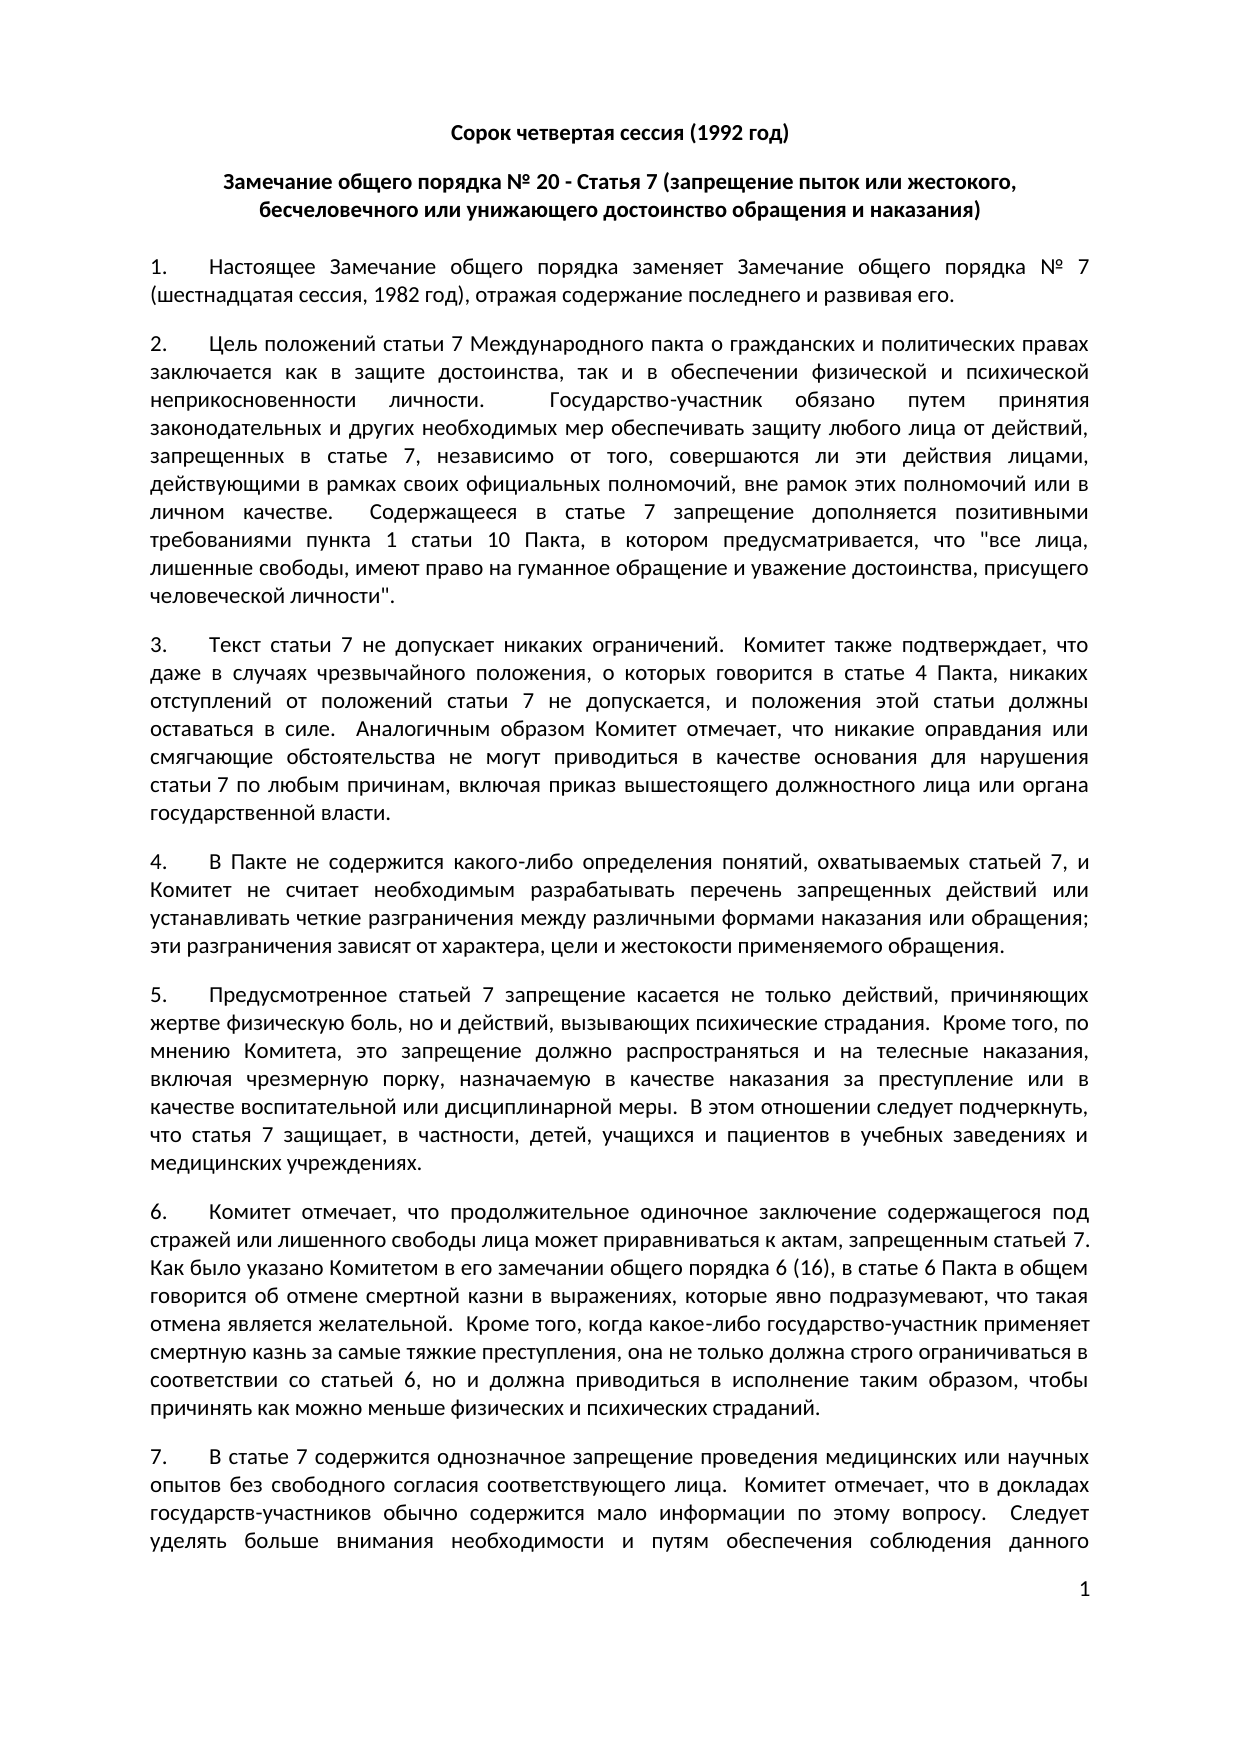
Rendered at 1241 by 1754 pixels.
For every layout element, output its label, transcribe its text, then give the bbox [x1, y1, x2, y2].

text 4. В Пакте не содержится какого-либо определения понятий, охватываемых статьей 7, и Комитет не считает необходимым разрабатывать перечень запрещенных действий или устанавливать четкие разграничения между различными формами наказания или обращения; эти разграничения зависят от характера, цели и жестокости применяемого обращения. [150, 847, 1090, 959]
text 5. Предусмотренное статьей 7 запрещение касается не только действий, причиняющих жертве физическую боль, но и действий, вызывающих психические страдания. Кроме того, по мнению Комитета, это запрещение должно распространяться и на телесные наказания, включая чрезмерную порку, назначаемую в качестве наказания за преступление или в качестве воспитательной или дисциплинарной меры. В этом отношении следует подчеркнуть, что статья 7 защищает, в частности, детей, учащихся и пациентов в учебных заведениях и медицинских учреждениях. [150, 980, 1090, 1176]
text Сорок четвертая сессия (1992 год) [150, 118, 1090, 146]
text 1. Настоящее Замечание общего порядка заменяет Замечание общего порядка № 7 (шестнадцатая сессия, 1982 год), отражая содержание последнего и развивая его. [150, 252, 1090, 308]
text 3. Текст статьи 7 не допускает никаких ограничений. Комитет также подтверждает, что даже в случаях чрезвычайного положения, о которых говорится в статье 4 Пакта, никаких отступлений от положений статьи 7 не допускается, и положения этой статьи должны оставаться в силе. Аналогичным образом Комитет отмечает, что никакие оправдания или смягчающие обстоятельства не могут приводиться в качестве основания для нарушения статьи 7 по любым причинам, включая приказ вышестоящего должностного лица или органа государственной власти. [150, 630, 1090, 826]
text 6. Комитет отмечает, что продолжительное одиночное заключение содержащегося под стражей или лишенного свободы лица может приравниваться к актам, запрещенным статьей 7. Как было указано Комитетом в его замечании общего порядка 6 (16), в статье 6 Пакта в общем говорится об отмене смертной казни в выражениях, которые явно подразумевают, что такая отмена является желательной. Кроме того, когда какое-либо государство-участник применяет смертную казнь за самые тяжкие преступления, она не только должна строго ограничиваться в соответствии со статьей 6, но и должна приводиться в исполнение таким образом, чтобы причинять как можно меньше физических и психических страданий. [150, 1197, 1090, 1421]
text Замечание общего порядка № 20 - Статья 7 (запрещение пыток или жестокого, бесчеловечного или унижающего достоинство обращения и наказания) [150, 167, 1090, 223]
text 2. Цель положений статьи 7 Международного пакта о гражданских и политических правах заключается как в защите достоинства, так и в обеспечении физической и психической неприкосновенности личности. Государство-участник обязано путем принятия законодательных и других необходимых мер обеспечивать защиту любого лица от действий, запрещенных в статье 7, независимо от того, совершаются ли эти действия лицами, действующими в рамках своих официальных полномочий, вне рамок этих полномочий или в личном качестве. Содержащееся в статье 7 запрещение дополняется позитивными требованиями пункта 1 статьи 10 Пакта, в котором предусматривается, что "все лица, лишенные свободы, имеют право на гуманное обращение и уважение достоинства, присущего человеческой личности". [150, 329, 1090, 609]
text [150, 1442, 1090, 1554]
